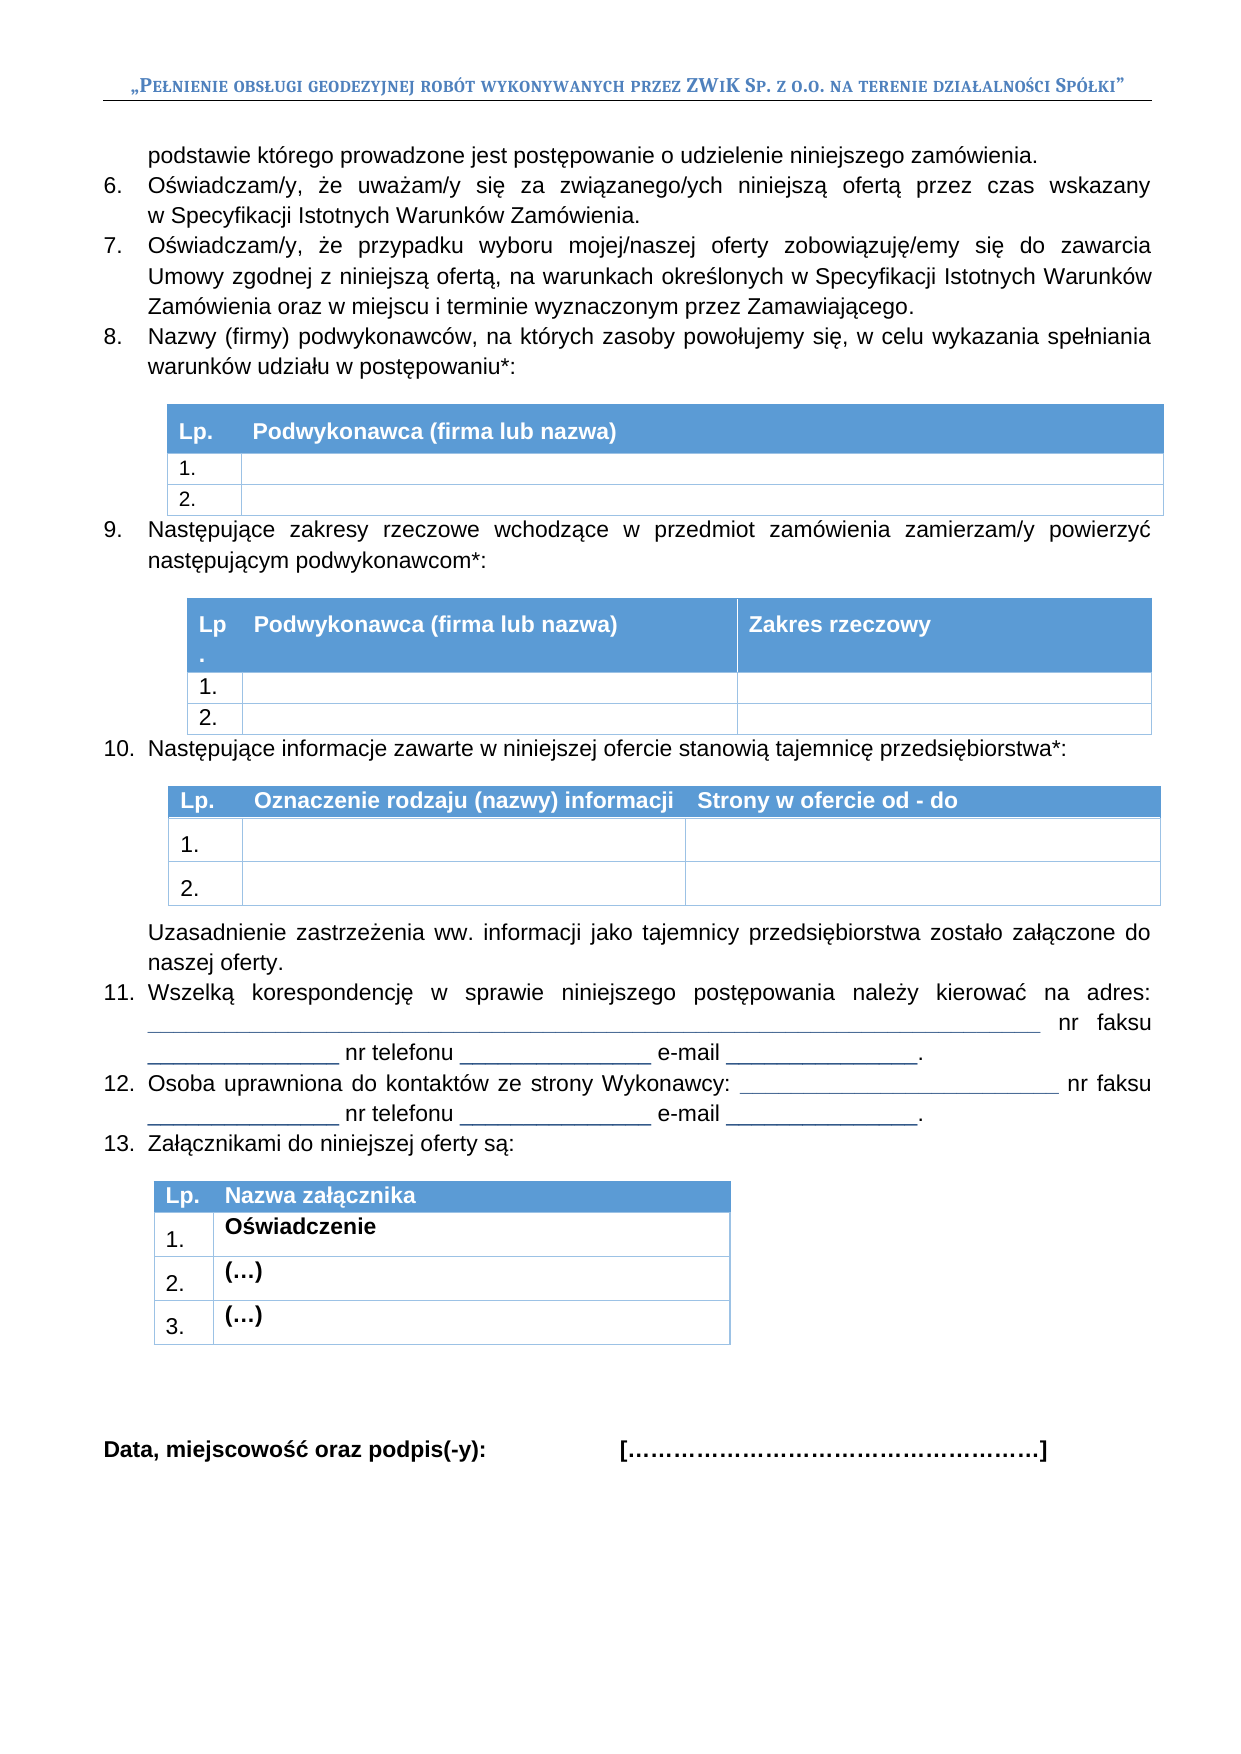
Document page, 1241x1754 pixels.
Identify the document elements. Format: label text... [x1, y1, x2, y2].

table_cell [168, 485, 241, 515]
table_cell [738, 704, 1151, 734]
table_cell [686, 862, 1160, 905]
table_cell (…) [214, 1257, 729, 1300]
list Załącznikami do niniejszej oferty są: [103, 1130, 1152, 1156]
table_cell [155, 1213, 213, 1256]
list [103, 142, 1152, 168]
list Następujące informacje zawarte w niniejszej ofercie stanowią tajemnicę przedsiębiorstwa*: [103, 735, 1152, 761]
table_cell [243, 704, 737, 734]
table_header Zakres rzeczowy [738, 599, 1151, 672]
list Osoba uprawniona do kontaktów ze strony Wykonawcy: _________________________ nr faksu _______________ nr telefonu _______________ e-mail _______________. [103, 1069, 1152, 1126]
text Data, miejscowość oraz podpis(-y): [………………………………………………] [103, 1436, 1152, 1463]
table_cell [168, 454, 241, 484]
table_cell [169, 862, 242, 905]
list Oświadczam/y, że uważam/y się za związanego/ych niniejszą ofertą przez czas wskazany w Specyfikacji Istotnych Warunków Zamówienia. [103, 172, 1152, 229]
text Uzasadnienie zastrzeżenia ww. informacji jako tajemnicy przedsiębiorstwa zostało załączone do naszej oferty. [148, 918, 1152, 975]
list Wszelką korespondencję w sprawie niniejszego postępowania należy kierować na adres: ______________________________________________________________________ nr faksu _______________ nr telefonu _______________ e-mail _______________. [103, 979, 1152, 1066]
table_cell [738, 673, 1151, 703]
table_cell [188, 704, 242, 734]
table_cell [242, 485, 1163, 515]
table_cell [155, 1257, 213, 1300]
table_header Oznaczenie rodzaju (nazwy) informacji [243, 787, 686, 817]
list Nazwy (firmy) podwykonawców, na których zasoby powołujemy się, w celu wykazania spełniania warunków udziału w postępowaniu*: [103, 323, 1152, 380]
table_header Podwykonawca (firma lub nazwa) [241, 405, 1163, 453]
table_cell [169, 819, 242, 861]
table_cell Oświadczenie [214, 1213, 729, 1256]
table_cell [243, 819, 685, 861]
table_header Lp. [169, 787, 243, 817]
list Następujące zakresy rzeczowe wchodzące w przedmiot zamówienia zamierzam/y powierzyć następującym podwykonawcom*: [103, 516, 1152, 573]
table_cell [686, 819, 1160, 861]
table_cell [188, 673, 242, 703]
table_header Podwykonawca (firma lub nazwa) [242, 599, 737, 672]
table_header Lp. [188, 599, 242, 672]
table_header Lp. [168, 405, 241, 453]
table_cell [155, 1301, 213, 1343]
table_header Strony w ofercie od - do [686, 787, 1160, 817]
table_cell (…) [214, 1301, 729, 1343]
table_cell [242, 454, 1163, 484]
table_header Lp. [155, 1182, 213, 1212]
table_cell [243, 862, 685, 905]
table_cell [243, 673, 737, 703]
table_header Nazwa załącznika [213, 1182, 729, 1212]
list Oświadczam/y, że przypadku wyboru mojej/naszej oferty zobowiązuję/emy się do zawarcia Umowy zgodnej z niniejszą ofertą, na warunkach określonych w Specyfikacji Istotnych Warunków Zamówienia oraz w miejscu i terminie wyznaczonym przez Zamawiającego. [103, 232, 1152, 319]
